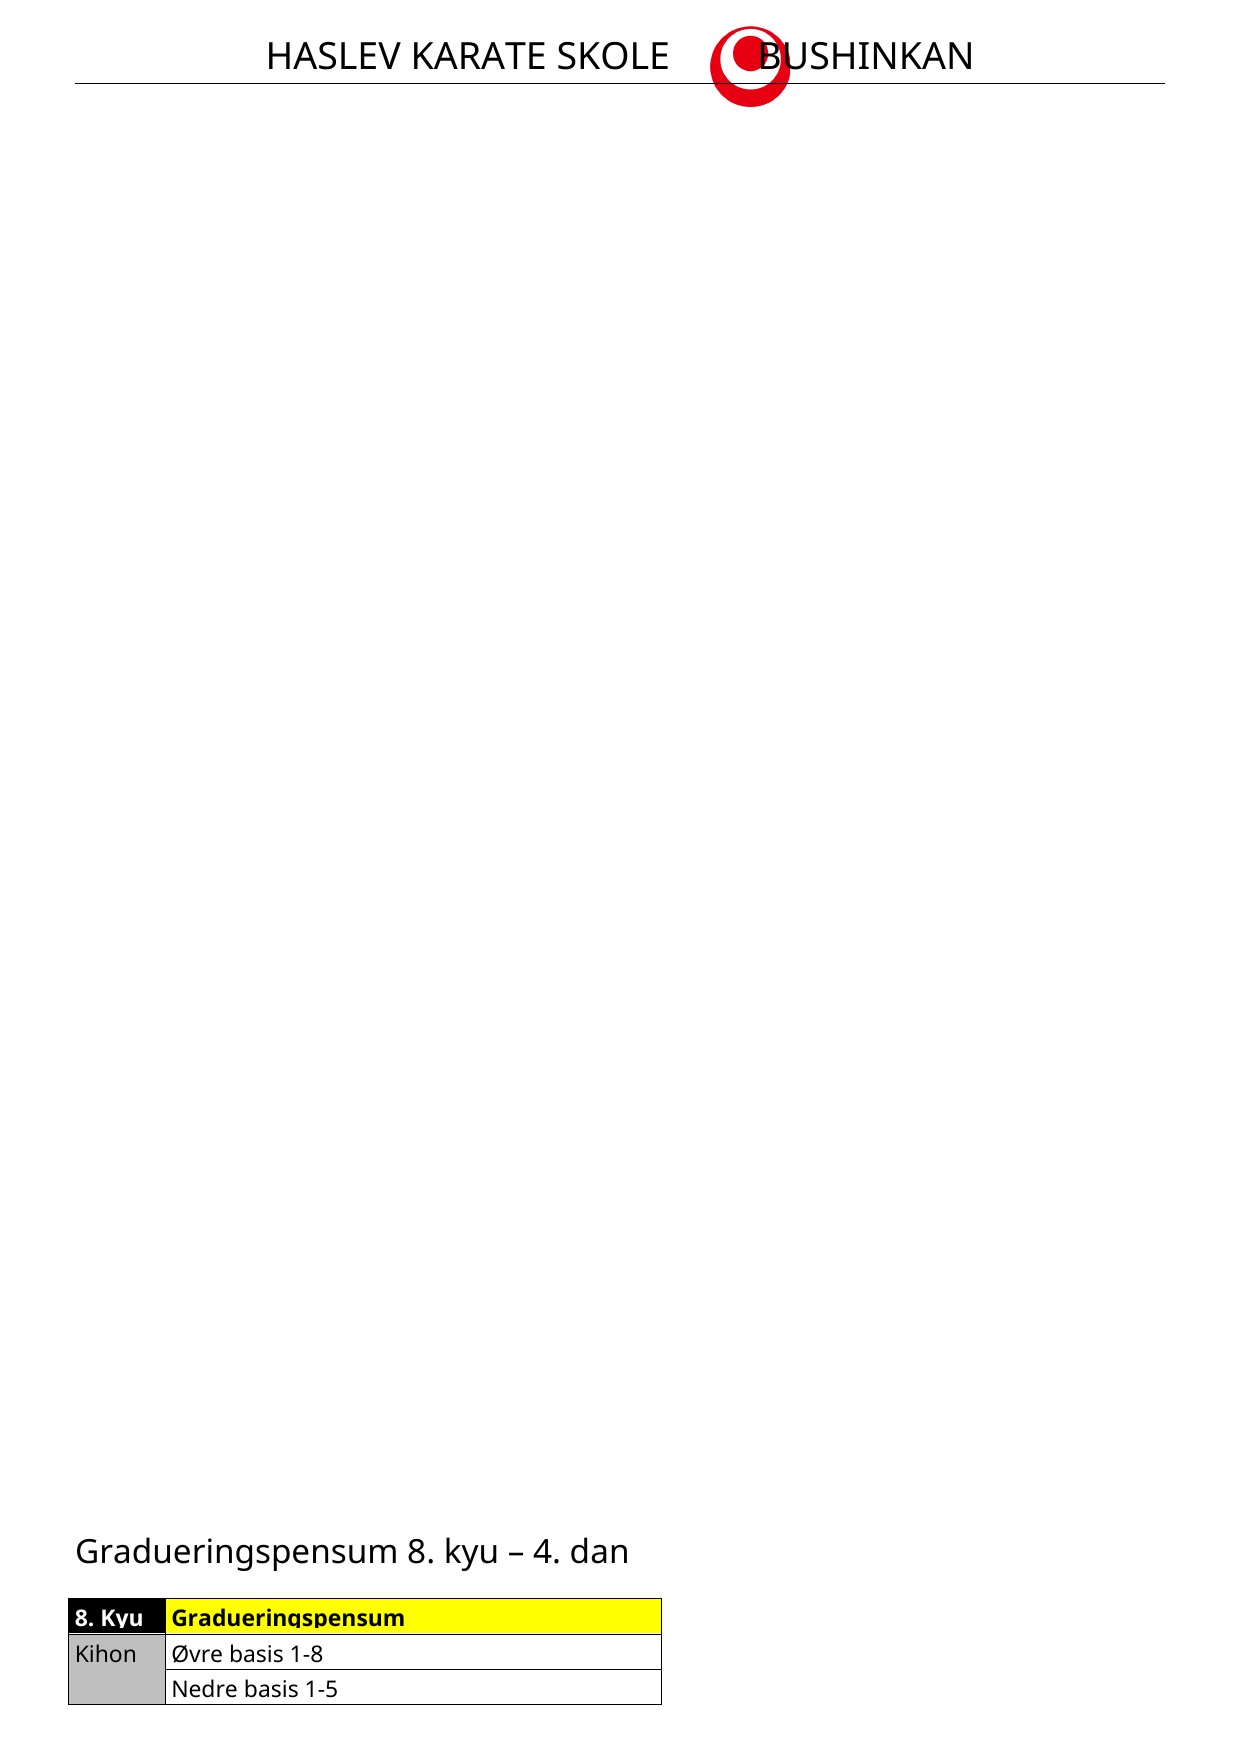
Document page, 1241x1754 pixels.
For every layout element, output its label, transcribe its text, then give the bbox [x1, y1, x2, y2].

table_cell Kihon [69, 1635, 165, 1704]
table_header Gradueringspensum [166, 1599, 661, 1633]
table_cell Nedre basis 1-5 [166, 1670, 661, 1704]
picture [710, 26, 791, 83]
table_cell Øvre basis 1-8 [166, 1635, 661, 1669]
picture [710, 84, 791, 107]
text Gradueringspensum 8. kyu – 4. dan [75, 1528, 1165, 1573]
table_header 8. Kyu [69, 1599, 165, 1633]
